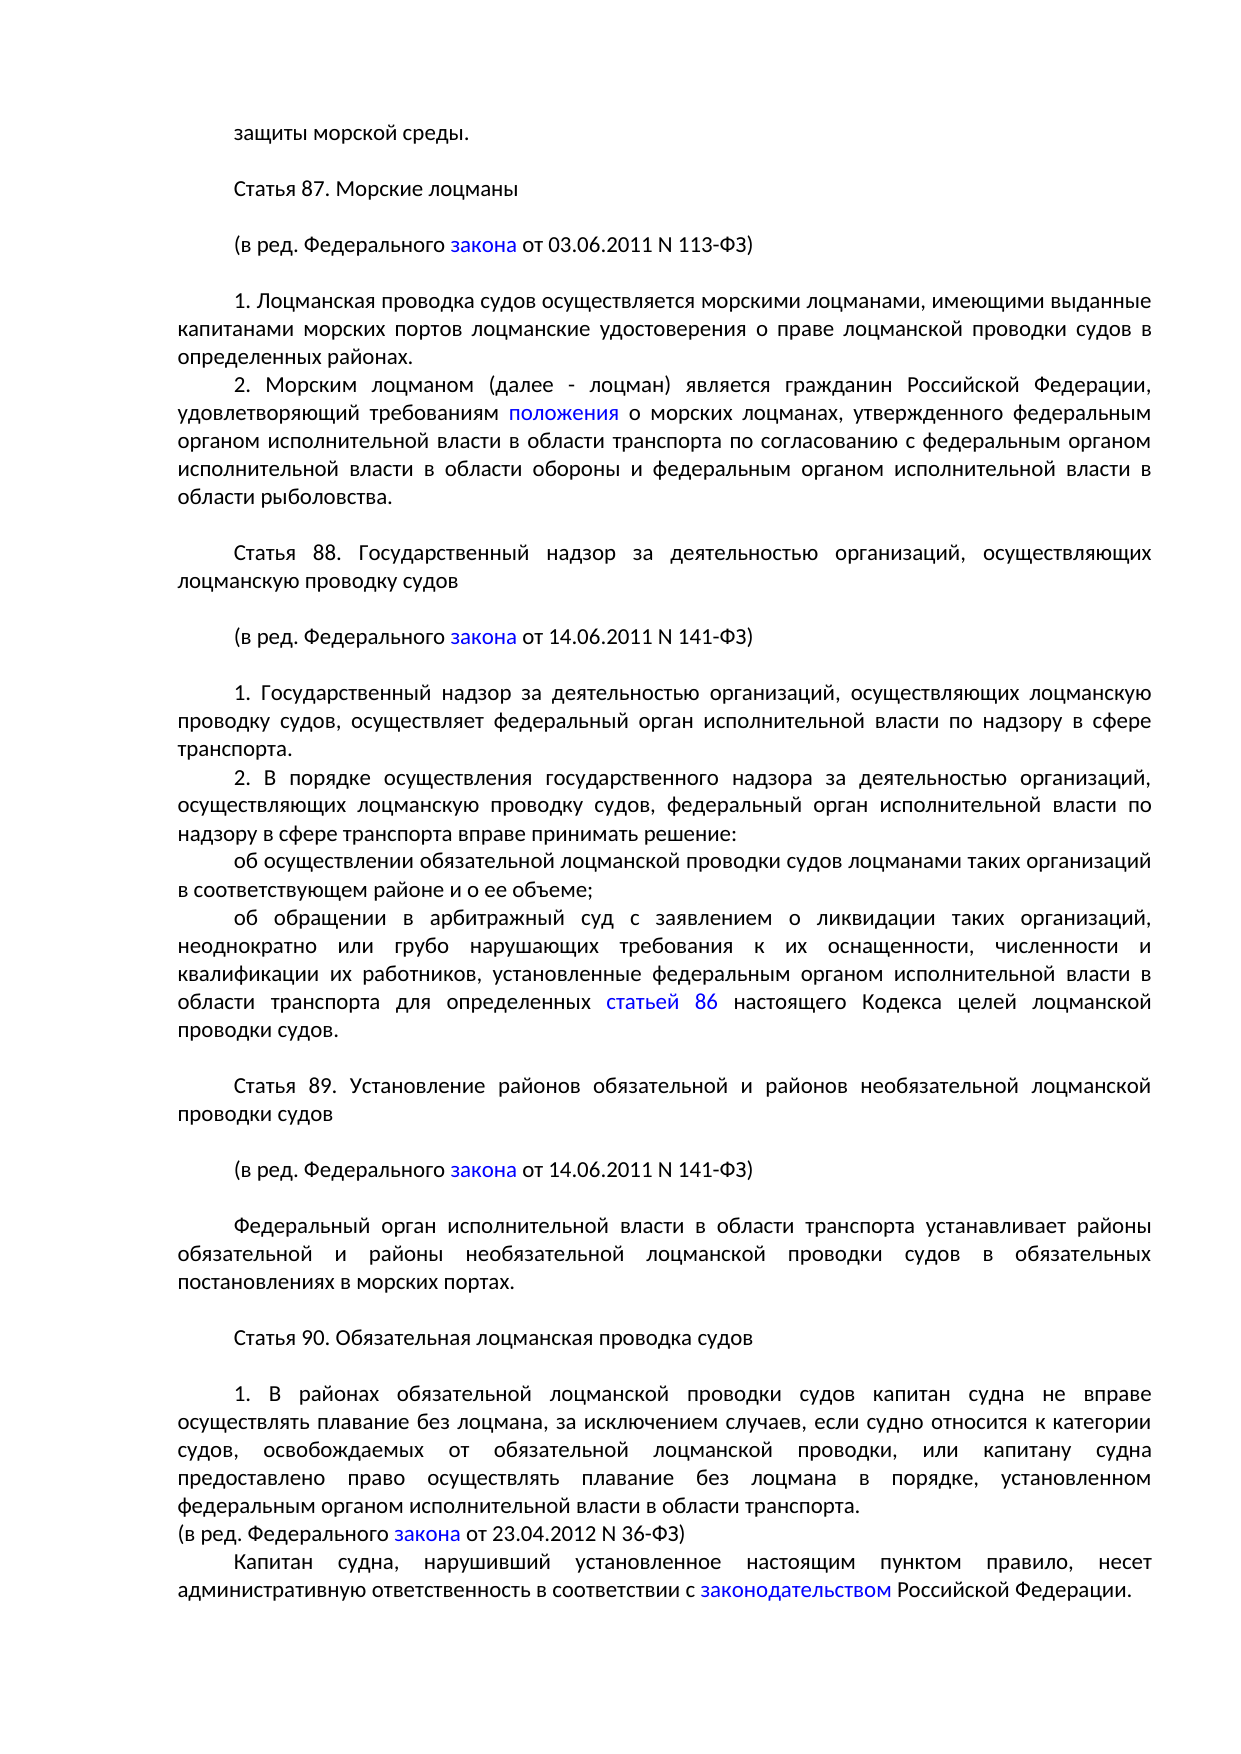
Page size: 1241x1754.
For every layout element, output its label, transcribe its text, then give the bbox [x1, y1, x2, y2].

text 1. Государственный надзор за деятельностью организаций, осуществляющих лоцманскую проводку судов, осуществляет федеральный орган исполнительной власти по надзору в сфере транспорта. [177, 678, 1152, 763]
text 2. В порядке осуществления государственного надзора за деятельностью организаций, осуществляющих лоцманскую проводку судов, федеральный орган исполнительной власти по надзору в сфере транспорта вправе принимать решение: [177, 763, 1152, 847]
text 2. Морским лоцманом (далее - лоцман) является гражданин Российской Федерации, удовлетворяющий требованиям положения о морских лоцманах, утвержденного федеральным органом исполнительной власти в области транспорта по согласованию с федеральным органом исполнительной власти в области обороны и федеральным органом исполнительной власти в области рыболовства. [177, 370, 1152, 510]
text защиты морской среды. [177, 118, 1152, 146]
text 1. Лоцманская проводка судов осуществляется морскими лоцманами, имеющими выданные капитанами морских портов лоцманские удостоверения о праве лоцманской проводки судов в определенных районах. [177, 286, 1152, 370]
text Статья 90. Обязательная лоцманская проводка судов [177, 1323, 1152, 1351]
text Статья 88. Государственный надзор за деятельностью организаций, осуществляющих лоцманскую проводку судов [177, 538, 1152, 594]
text об осуществлении обязательной лоцманской проводки судов лоцманами таких организаций в соответствующем районе и о ее объеме; [177, 847, 1152, 903]
text об обращении в арбитражный суд с заявлением о ликвидации таких организаций, неоднократно или грубо нарушающих требования к их оснащенности, численности и квалификации их работников, установленные федеральным органом исполнительной власти в области транспорта для определенных статьей 86 настоящего Кодекса целей лоцманской проводки судов. [177, 903, 1152, 1043]
text (в ред. Федерального закона от 14.06.2011 N 141-ФЗ) [177, 1155, 1152, 1183]
text Статья 87. Морские лоцманы [177, 174, 1152, 202]
text Федеральный орган исполнительной власти в области транспорта устанавливает районы обязательной и районы необязательной лоцманской проводки судов в обязательных постановлениях в морских портах. [177, 1211, 1152, 1295]
text (в ред. Федерального закона от 03.06.2011 N 113-ФЗ) [177, 230, 1152, 258]
text 1. В районах обязательной лоцманской проводки судов капитан судна не вправе осуществлять плавание без лоцмана, за исключением случаев, если судно относится к категории судов, освобождаемых от обязательной лоцманской проводки, или капитану судна предоставлено право осуществлять плавание без лоцмана в порядке, установленном федеральным органом исполнительной власти в области транспорта. [177, 1379, 1152, 1519]
text (в ред. Федерального закона от 23.04.2012 N 36-ФЗ) [177, 1519, 1152, 1547]
text Капитан судна, нарушивший установленное настоящим пунктом правило, несет административную ответственность в соответствии с законодательством Российской Федерации. [177, 1547, 1152, 1603]
text (в ред. Федерального закона от 14.06.2011 N 141-ФЗ) [177, 622, 1152, 651]
text Статья 89. Установление районов обязательной и районов необязательной лоцманской проводки судов [177, 1071, 1152, 1127]
